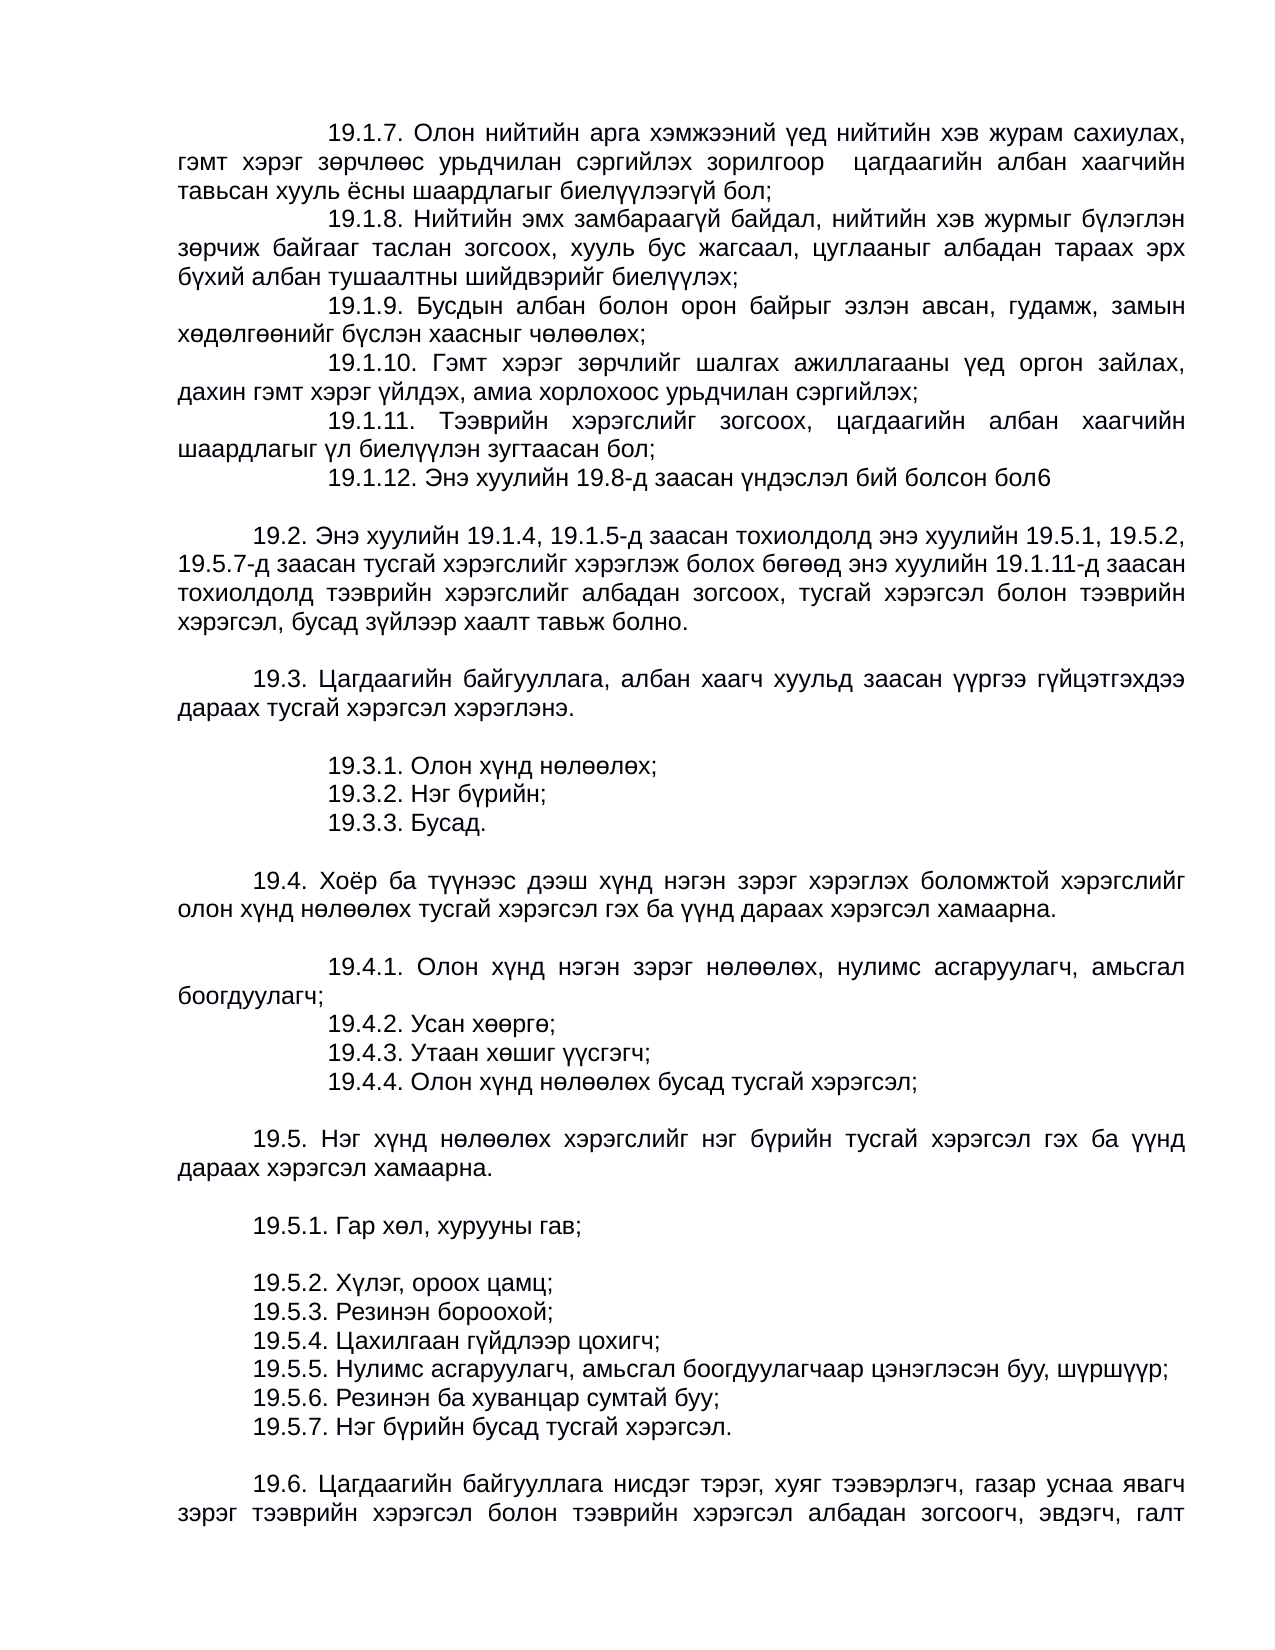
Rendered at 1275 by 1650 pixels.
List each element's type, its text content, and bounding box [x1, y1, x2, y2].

text 19.2. Энэ хуулийн 19.1.4, 19.1.5-д заасан тохиолдолд энэ хуулийн 19.5.1, 19.5.2, 19.5.7-д заасан тусгай хэрэгслийг хэрэглэж болох бөгөөд энэ хуулийн 19.1.11-д заасан тохиолдолд тээврийн хэрэгслийг албадан зогсоох, тусгай хэрэгсэл болон тээврийн хэрэгсэл, бусад зүйлээр хаалт тавьж болно. [177, 521, 1186, 636]
text 19.4.4. Олон хүнд нөлөөлөх бусад тусгай хэрэгсэл; [177, 1067, 1186, 1096]
text 19.1.12. Энэ хуулийн 19.8-д заасан үндэслэл бий болсон бол6 [177, 463, 1186, 492]
text 19.3.3. Бусад. [177, 808, 1186, 837]
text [177, 1469, 1186, 1527]
text 19.3.2. Нэг бүрийн; [177, 779, 1186, 808]
text 19.1.9. Бусдын албан болон орон байрыг эзлэн авсан, гудамж, замын хөдөлгөөнийг бүслэн хаасныг чөлөөлөх; [177, 291, 1186, 348]
text 19.4.3. Утаан хөшиг үүсгэгч; [177, 1038, 1186, 1067]
text 19.5.6. Резинэн ба хуванцар сумтай буу; [177, 1383, 1186, 1412]
text 19.1.10. Гэмт хэрэг зөрчлийг шалгах ажиллагааны үед оргон зайлах, дахин гэмт хэрэг үйлдэх, амиа хорлохоос урьдчилан сэргийлэх; [177, 348, 1186, 406]
text 19.5. Нэг хүнд нөлөөлөх хэрэгслийг нэг бүрийн тусгай хэрэгсэл гэх ба үүнд дараах хэрэгсэл хамаарна. [177, 1124, 1186, 1182]
text 19.5.7. Нэг бүрийн бусад тусгай хэрэгсэл. [177, 1412, 1186, 1441]
text 19.1.7. Олон нийтийн арга хэмжээний үед нийтийн хэв журам сахиулах, гэмт хэрэг зөрчлөөс урьдчилан сэргийлэх зорилгоор цагдаагийн албан хаагчийн тавьсан хууль ёсны шаардлагыг биелүүлээгүй бол; [177, 118, 1186, 204]
text 19.5.1. Гар хөл, хурууны гав; [177, 1211, 1186, 1239]
text 19.5.3. Резинэн бороохой; [177, 1297, 1186, 1326]
text 19.1.11. Тээврийн хэрэгслийг зогсоох, цагдаагийн албан хаагчийн шаардлагыг үл биелүүлэн зугтаасан бол; [177, 406, 1186, 463]
text 19.5.5. Нулимс асгаруулагч, амьсгал боогдуулагчаар цэнэглэсэн буу, шүршүүр; [177, 1354, 1186, 1383]
text 19.4.2. Усан хөөргө; [177, 1009, 1186, 1038]
text 19.3.1. Олон хүнд нөлөөлөх; [177, 751, 1186, 779]
text 19.4. Хоёр ба түүнээс дээш хүнд нэгэн зэрэг хэрэглэх боломжтой хэрэгслийг олон хүнд нөлөөлөх тусгай хэрэгсэл гэх ба үүнд дараах хэрэгсэл хамаарна. [177, 866, 1186, 923]
text 19.1.8. Нийтийн эмх замбараагүй байдал, нийтийн хэв журмыг бүлэглэн зөрчиж байгааг таслан зогсоох, хууль бус жагсаал, цуглааныг албадан тараах эрх бүхий албан тушаалтны шийдвэрийг биелүүлэх; [177, 204, 1186, 291]
text 19.4.1. Олон хүнд нэгэн зэрэг нөлөөлөх, нулимс асгаруулагч, амьсгал боогдуулагч; [177, 952, 1186, 1009]
text 19.5.4. Цахилгаан гүйдлээр цохигч; [177, 1326, 1186, 1354]
text 19.5.2. Хүлэг, ороох цамц; [177, 1268, 1186, 1297]
text 19.3. Цагдаагийн байгууллага, албан хаагч хуульд заасан үүргээ гүйцэтгэхдээ дараах тусгай хэрэгсэл хэрэглэнэ. [177, 664, 1186, 722]
